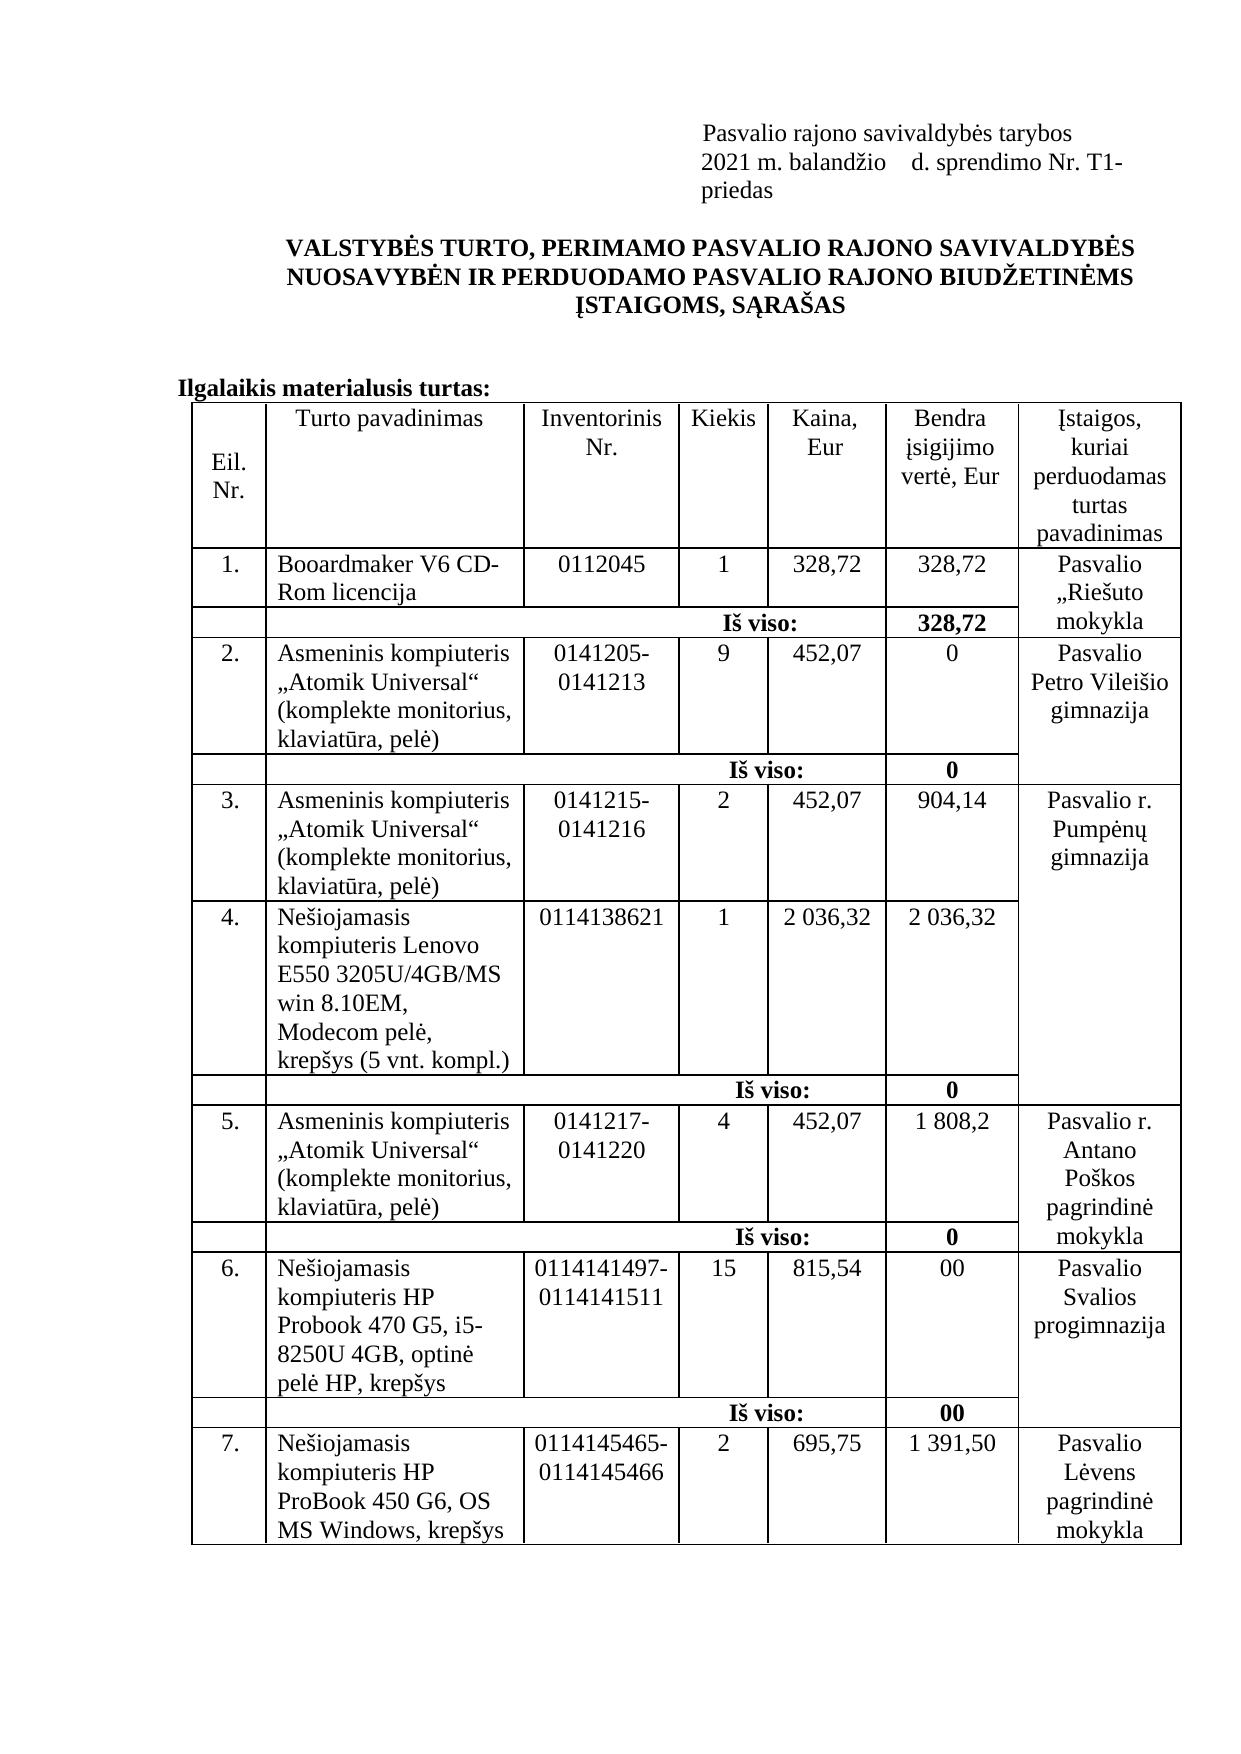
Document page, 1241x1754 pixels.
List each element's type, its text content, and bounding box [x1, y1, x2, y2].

table_cell [193, 755, 265, 783]
table_cell 2 [680, 785, 767, 900]
table_cell 0112045 [525, 549, 678, 606]
table_cell [193, 638, 265, 753]
table_cell 1 [680, 902, 767, 1074]
table_header Kiekis [680, 403, 768, 547]
table_header Inventorinis Nr. [525, 403, 679, 547]
table_cell 15 [680, 1253, 767, 1397]
table_cell 12 233,10 [887, 1398, 1018, 1427]
table_cell Iš viso: [267, 755, 885, 783]
table_cell 815,54 [769, 1253, 885, 1397]
table_cell 452,07 [769, 1106, 885, 1221]
table_header Kaina, Eur [769, 403, 886, 547]
table_cell Pasvalio Svalios progimnazija [1019, 1253, 1180, 1427]
table_cell 328,72 [887, 608, 1018, 637]
table_cell 0141215-0141216 [525, 785, 678, 900]
table_header Įstaigos, kuriai perduodamas turtas pavadinimas [1019, 403, 1180, 547]
table_cell 904,14 [887, 785, 1018, 900]
table_cell 328,72 [769, 549, 885, 606]
table_cell Pasvalio r. Pumpėnų gimnazija [1019, 785, 1180, 1104]
table_cell Pasvalio Petro Vileišio gimnazija [1019, 638, 1180, 783]
text Ilgalaikis materialusis turtas: [177, 373, 1181, 402]
table_cell 452,07 [769, 638, 885, 753]
table_cell Pasvalio „Riešuto mokykla [1019, 549, 1180, 637]
table_cell 1 808,2 [887, 1106, 1018, 1221]
text VALSTYBĖS TURTO, PERIMAMO PASVALIO RAJONO SAVIVALDYBĖS NUOSAVYBĖN IR PERDUODAMO PASVALIO RAJONO BIUDŽETINĖMS ĮSTAIGOMS, SĄRAŠAS [240, 233, 1181, 319]
table_header Eil. Nr. [193, 403, 266, 547]
table_cell 12 233,10 [887, 1253, 1018, 1397]
table_cell [193, 1106, 265, 1221]
table_cell 4 068,63 [887, 638, 1018, 753]
text Pasvalio rajono savivaldybės tarybos [702, 118, 1181, 147]
table_cell 1 [680, 549, 767, 606]
text 2021 m. balandžio d. sprendimo Nr. T1- [701, 147, 1181, 176]
table_header Bendra įsigijimo vertė, Eur [887, 403, 1018, 547]
table_cell 0141205-0141213 [525, 638, 678, 753]
table_cell [193, 1398, 265, 1427]
table_cell 4 068,63 [887, 755, 1018, 783]
table_cell 1 391,50 [887, 1428, 1018, 1543]
table_cell [193, 1253, 265, 1397]
table_cell [193, 785, 265, 900]
table_cell 4 [680, 1106, 767, 1221]
table_cell 328,72 [887, 549, 1018, 606]
table_cell Pasvalio r. Antano Poškos pagrindinė mokykla [1019, 1106, 1180, 1251]
table_cell [193, 902, 265, 1074]
table_cell Nešiojamasis kompiuteris HP Probook 470 G5, i5-8250U 4GB, optinė pelė HP, krepšys [267, 1253, 523, 1397]
table_cell 0141217-0141220 [525, 1106, 678, 1221]
table_cell [193, 608, 265, 637]
table_cell 2 036,32 [769, 902, 885, 1074]
table_cell 452,07 [769, 785, 885, 900]
table_cell 0114141497-0114141511 [525, 1253, 678, 1397]
table_cell Asmeninis kompiuteris „Atomik Universal“ (komplekte monitorius, klaviatūra, pelė) [267, 785, 523, 900]
table_cell Booardmaker V6 CD-Rom licencija [267, 549, 523, 606]
table_cell Asmeninis kompiuteris „Atomik Universal“ (komplekte monitorius, klaviatūra, pelė) [267, 638, 523, 753]
table_cell Asmeninis kompiuteris „Atomik Universal“ (komplekte monitorius, klaviatūra, pelė) [267, 1106, 523, 1221]
table_cell 9 [680, 638, 767, 753]
table_cell Iš viso: [267, 1398, 885, 1427]
table_cell 2 940,46 [887, 1076, 1018, 1104]
table_cell 695,75 [769, 1428, 885, 1543]
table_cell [1019, 1428, 1180, 1543]
text priedas [701, 176, 1181, 204]
table_cell Iš viso: [267, 608, 885, 637]
table_cell 2 036,32 [887, 902, 1018, 1074]
table_cell 0114145465-0114145466 [525, 1428, 678, 1543]
table_cell Nešiojamasis kompiuteris Lenovo E550 3205U/4GB/MS win 8.10EM, Modecom pelė, krepšys (5 vnt. kompl.) [267, 902, 523, 1074]
table_cell Iš viso: [267, 1076, 885, 1104]
table_cell 1 808,28 [887, 1223, 1018, 1251]
table_cell [193, 1076, 265, 1104]
table_header Turto pavadinimas [267, 403, 524, 547]
table_cell 0114138621 [525, 902, 678, 1074]
table_cell Iš viso: [267, 1223, 885, 1251]
table_cell Nešiojamasis kompiuteris HP ProBook 450 G6, OS MS Windows, krepšys [267, 1428, 523, 1543]
table_cell [193, 1223, 265, 1251]
table_cell [193, 549, 265, 606]
table_cell [193, 1428, 265, 1543]
table_cell 2 [680, 1428, 767, 1543]
